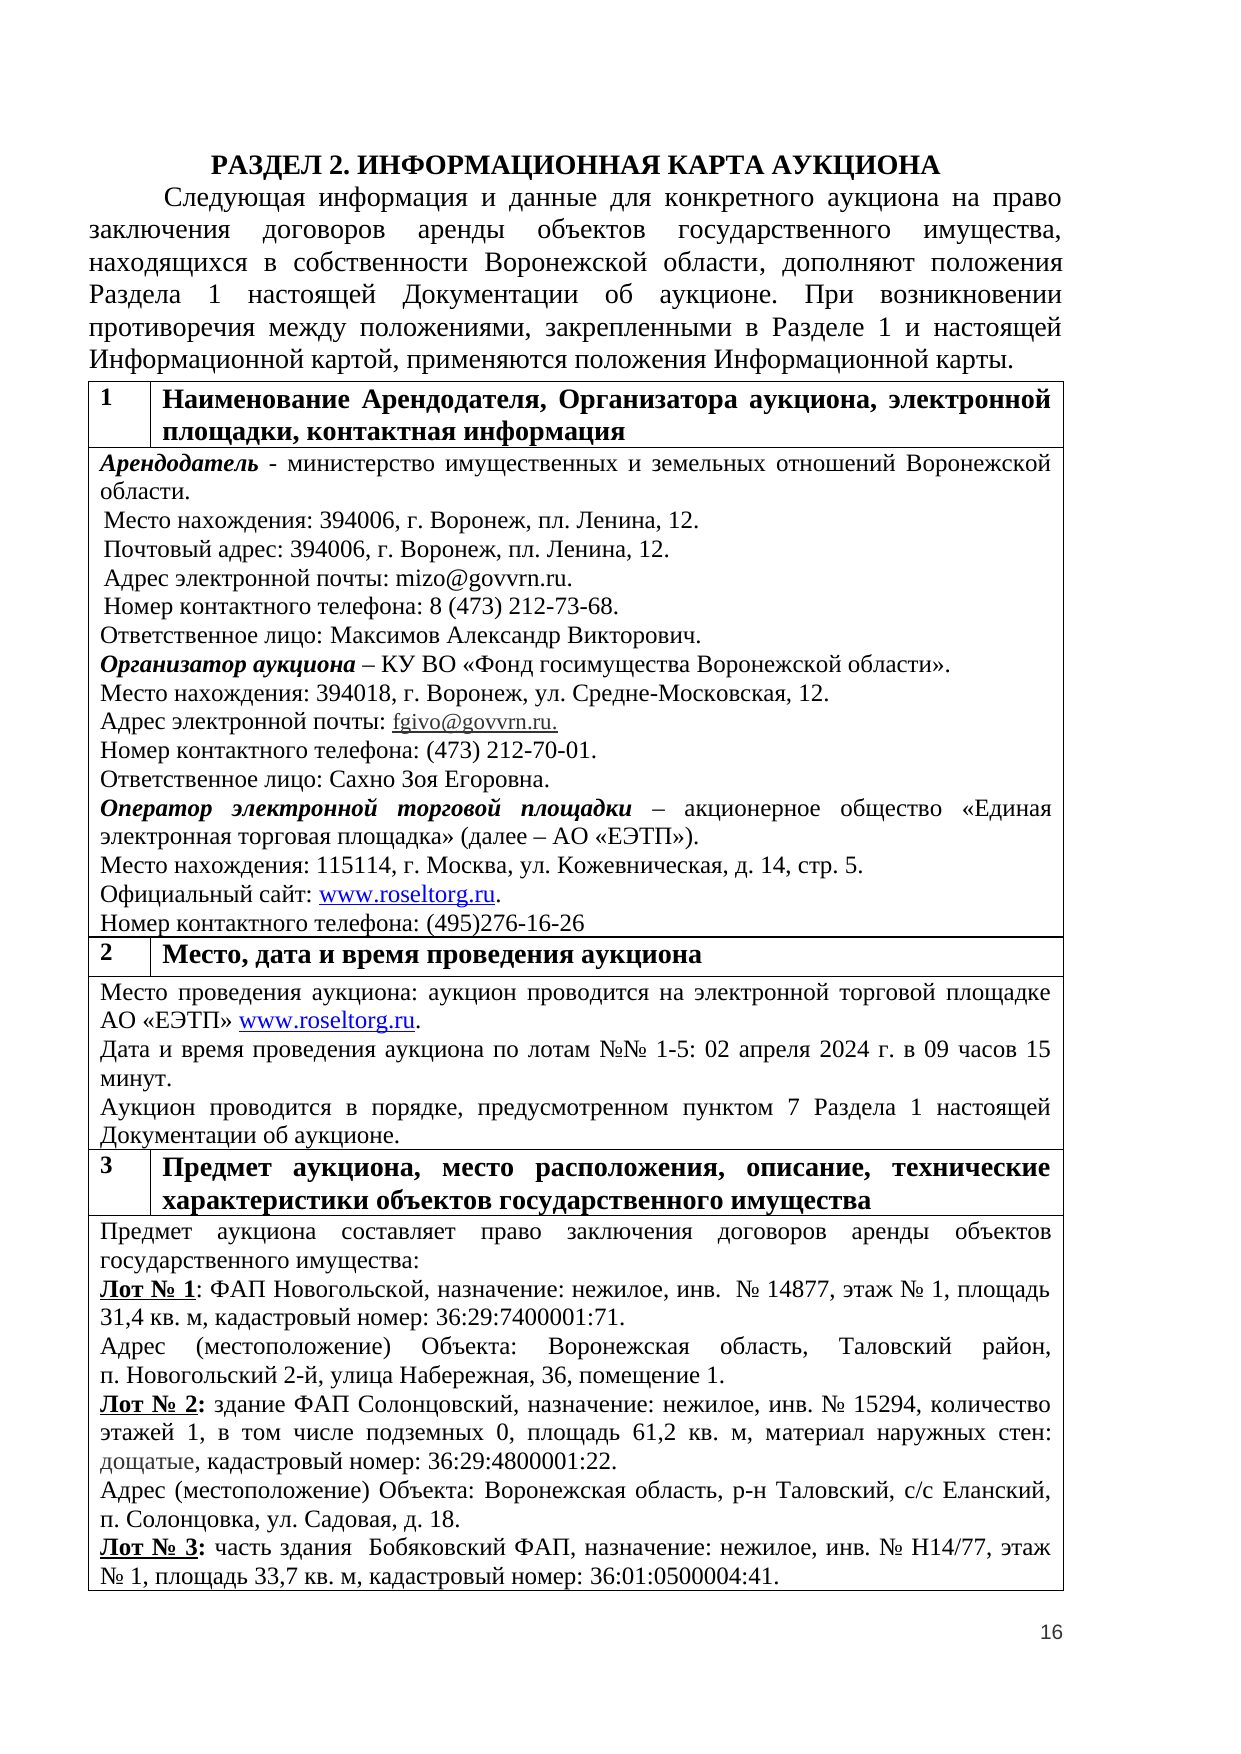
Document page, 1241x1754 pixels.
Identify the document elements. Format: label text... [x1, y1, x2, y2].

subtitle РАЗДЕЛ 2. ИНФОРМАЦИОННАЯ КАРТА АУКЦИОНА [89, 148, 1063, 180]
text Следующая информация и данные для конкретного аукциона на право заключения договоров аренды объектов государственного имущества, находящихся в собственности Воронежской области, дополняют положения Раздела 1 настоящей Документации об аукционе. При возникновении противоречия между положениями, закрепленными в Разделе 1 и настоящей Информационной картой, применяются положения Информационной карты. [89, 180, 1063, 374]
table_cell 3 [89, 1150, 150, 1215]
table_cell Предмет аукциона, место расположения, описание, технические характеристики объектов государственного имущества [151, 1150, 1063, 1215]
table_cell Арендодатель - министерство имущественных и земельных отношений Воронежской области. Место нахождения:. Воронеж, пл. Ленина, 12. Почтовый адрес:. Воронеж, пл. Ленина, 12. Адрес электронной почты: mizo@govvrn.ru. Номер контактного телефона: 8 (473) 212-73-68. Ответственное лицо: Максимов Александр Викторович. Организатор аукциона – КУ ВО «Фонд госимущества Воронежской области». Место нахождения: . Воронеж, ул. Средне-Московская, 12. Адрес электронной почты: fgivo@govvrn.ru. Номер контактного телефона: (473) 212-70-01. Ответственное лицо: Сахно Зоя Егоровна. Оператор электронной торговой площадки – акционерное общество «Единая электронная торговая площадка» (далее – АО «ЕЭТП»). Место нахождения: 115114, г. Москва, ул. Кожевническая, д. 14, стр. 5. Официальный сайт: www.roseltorg.ru. Номер контактного телефона: (495)276-16-26 [89, 448, 1063, 936]
table_cell Место проведения аукциона: аукцион проводится на электронной торговой площадке АО «ЕЭТП» www.roseltorg.ru. Дата и время проведения аукциона по лотам №№ 1-5: 02 апреля 2024 г. в 09 часов 15 минут. Аукцион проводится в порядке, предусмотренном пунктом 7 Раздела 1 настоящей Документации об аукционе. [89, 977, 1063, 1149]
table_cell 2 [89, 938, 150, 976]
table_cell Место, дата и время проведения аукциона [151, 938, 1063, 976]
table_header Наименование Арендодателя, Организатора аукциона, электронной площадки, контактная информация [151, 382, 1063, 447]
table_header 1 [89, 382, 150, 447]
